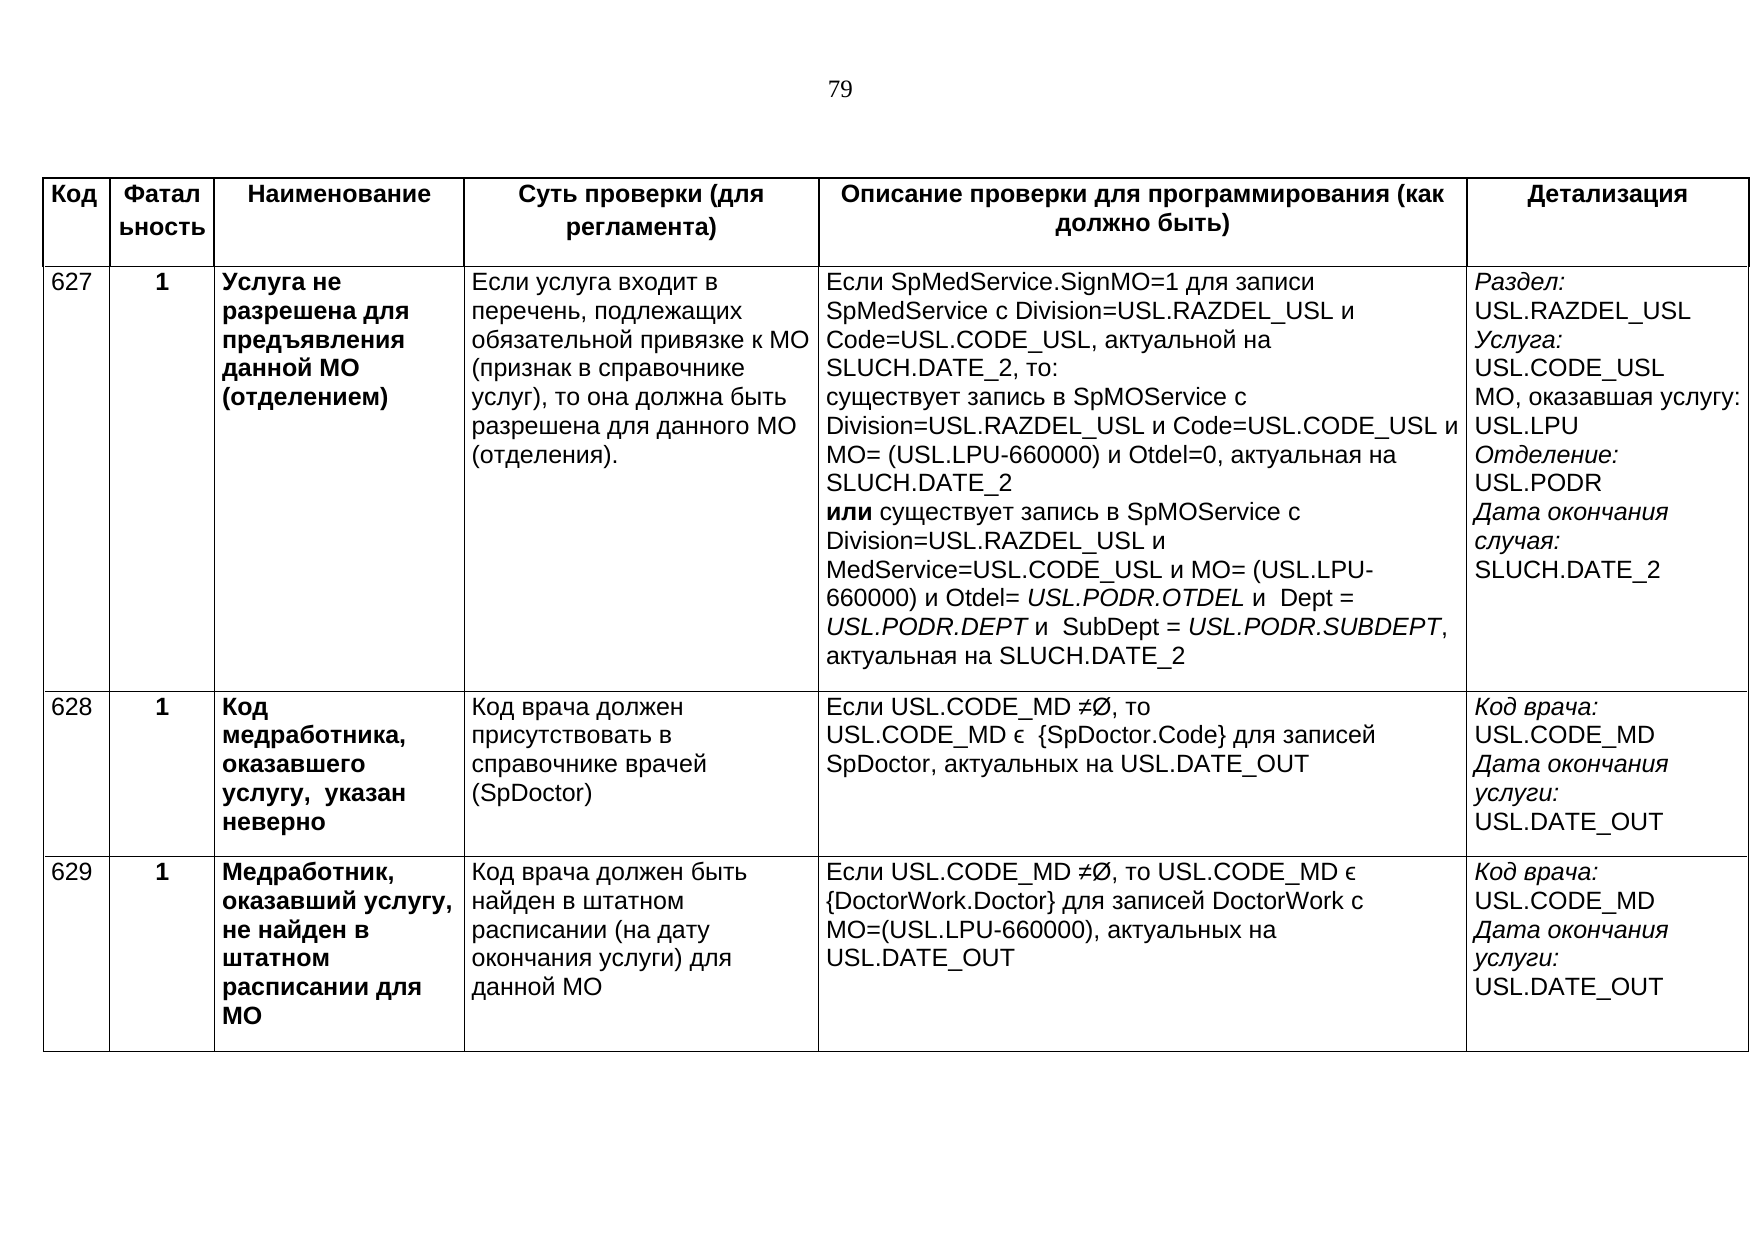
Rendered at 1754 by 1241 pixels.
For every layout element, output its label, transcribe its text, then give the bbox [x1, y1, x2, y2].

table_header Фатальность [111, 179, 213, 266]
table_cell Если USL.CODE_MD ≠Ø, то USL.CODE_MD ϵ {SpDoctor.Code} для записей SpDoctor, актуальных на USL.DATE_OUT [819, 692, 1466, 856]
table_header Детализация [1468, 179, 1748, 266]
table_cell Код врача должен присутствовать в справочнике врачей (SpDoctor) [465, 692, 818, 856]
table_cell Если услуга входит в перечень, подлежащих обязательной привязке к МО (признак в справочнике услуг), то она должна быть разрешена для данного МО (отделения). [465, 267, 818, 691]
table_cell 629 [44, 857, 109, 1051]
table_cell Код врача должен быть найден в штатном расписании (на дату окончания услуги) для данной МО [465, 857, 818, 1051]
table_cell Раздел: USL.RAZDEL_USL Услуга: USL.CODE_USL МО, оказавшая услугу: USL.LPU Отделение: USL.PODR Дата окончания случая: SLUCH.DATE_2 [1467, 266, 1748, 691]
table_cell 628 [44, 692, 109, 856]
table_cell Код врача: USL.CODE_MD Дата окончания услуги: USL.DATE_OUT [1467, 691, 1748, 856]
table_header Код [44, 179, 109, 266]
table_header Наименование [215, 179, 463, 266]
table_cell 1 [110, 267, 214, 691]
table_cell Код медработника, оказавшего услугу, указан неверно [215, 692, 464, 856]
table_cell Если SpMedService.SignMO=1 для записи SpMedService с Division=USL.RAZDEL_USL и Code=USL.CODE_USL, актуальной на SLUCH.DATE_2, то: существует запись в SpMOService c Division=USL.RAZDEL_USL и Code=USL.CODE_USL и MO= (USL.LPU-660000) и Otdel=0, актуальная на SLUCH.DATE_2 или существует запись в SpMOService c Division=USL.RAZDEL_USL и MedService=USL.CODE_USL и MO= (USL.LPU-660000) и Otdel= USL.PODR.OTDEL и Dept = USL.PODR.DEPT и SubDept = USL.PODR.SUBDEPT, актуальная на SLUCH.DATE_2 [819, 267, 1466, 691]
table_cell Код врача: USL.CODE_MD Дата окончания услуги: USL.DATE_OUT [1467, 856, 1748, 1051]
table_header Описание проверки для программирования (как должно быть) [820, 179, 1466, 266]
table_cell 1 [110, 857, 214, 1051]
table_cell 1 [110, 692, 214, 856]
table_cell Медработник, оказавший услугу, не найден в штатном расписании для МО [215, 857, 464, 1051]
table_cell 627 [44, 267, 109, 691]
table_cell Услуга не разрешена для предъявления данной МО (отделением) [215, 267, 464, 691]
table_header Суть проверки (для регламента) [465, 179, 818, 266]
table_cell Если USL.CODE_MD ≠Ø, то USL.CODE_MD ϵ {DoctorWork.Doctor} для записей DoctorWork с MO=(USL.LPU-660000), актуальных на USL.DATE_OUT [819, 857, 1466, 1051]
